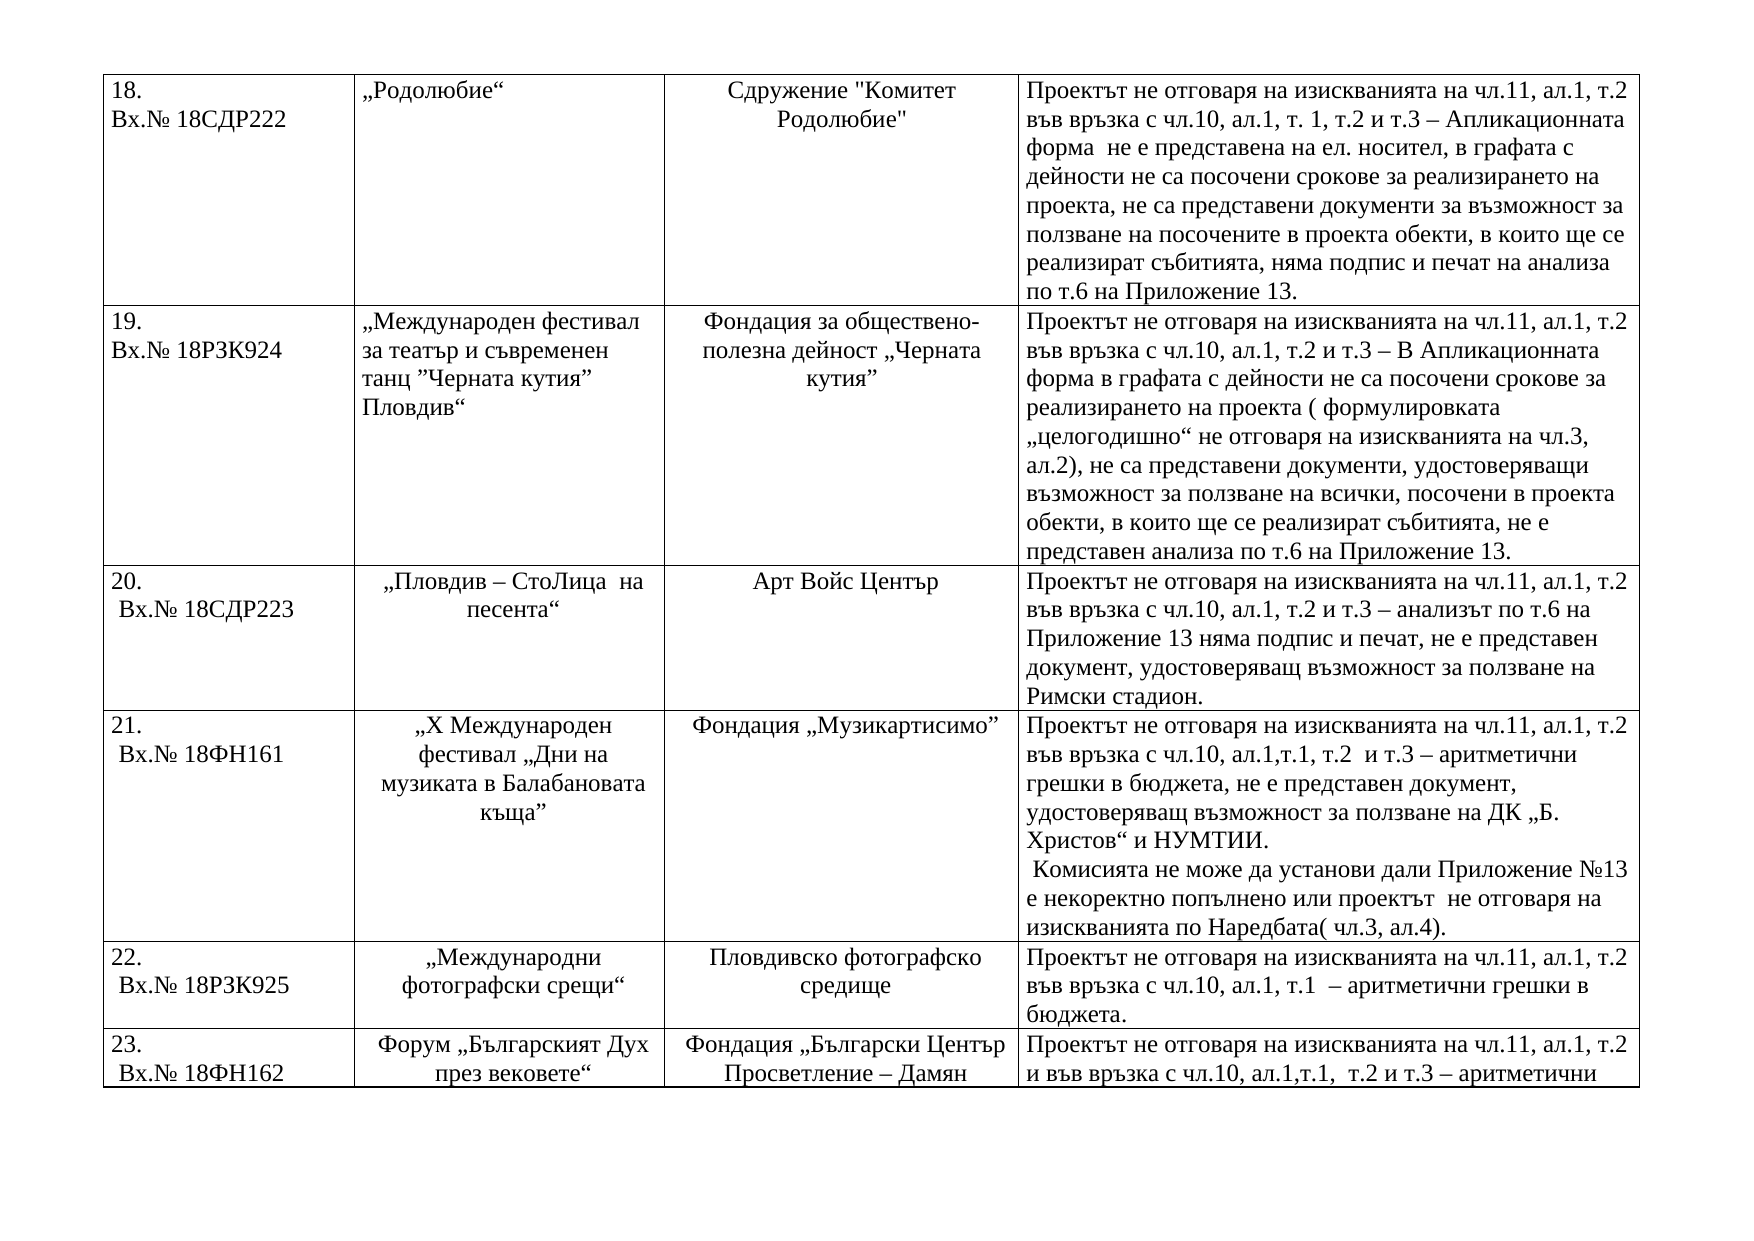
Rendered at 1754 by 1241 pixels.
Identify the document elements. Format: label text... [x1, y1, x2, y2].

table_cell 19. Вх.№ 18РЗК924 [104, 306, 354, 565]
table_cell Арт Войс Център [665, 566, 1018, 709]
table_cell Проектът не отговаря на изискванията на чл.11, ал.1, т.2 във връзка с чл.10, ал.1, т.1 – аритметични грешки в бюджета. [1019, 942, 1639, 1028]
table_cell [1019, 1029, 1639, 1086]
table_cell Проектът не отговаря на изискванията на чл.11, ал.1, т.2 във връзка с чл.10, ал.1,т.1, т.2 и т.3 – аритметични грешки в бюджета, не е представен документ, удостоверяващ възможност за ползване на ДК „Б. Христов“ и НУМТИИ. Комисията не може да установи дали Приложение №13 е некоректно попълнено или проектът не отговаря на изискванията по Наредбата( чл.3, ал.4). [1019, 711, 1639, 941]
table_cell Фондация „Музикартисимо” [665, 711, 1018, 941]
table_cell Проектът не отговаря на изискванията на чл.11, ал.1, т.2 във връзка с чл.10, ал.1, т.2 и т.3 – В Апликационната форма в графата с дейности не са посочени срокове за реализирането на проекта ( формулировката „целогодишно“ не отговаря на изискванията на чл.3, ал.2), не са представени документи, удостоверяващи възможност за ползване на всички, посочени в проекта обекти, в които ще се реализират събитията, не е представен анализа по т.6 на Приложение 13. [1019, 306, 1639, 565]
table_cell 22. Вх.№ 18РЗК925 [104, 942, 354, 1028]
table_cell 23. Вх.№ 18ФН162 [104, 1029, 354, 1086]
table_cell 18. Вх.№ 18СДР222 [104, 75, 354, 305]
table_cell Проектът не отговаря на изискванията на чл.11, ал.1, т.2 във връзка с чл.10, ал.1, т. 1, т.2 и т.3 – Апликационната форма не е представена на ел. носител, в графата с дейности не са посочени срокове за реализирането на проекта, не са представени документи за възможност за ползване на посочените в проекта обекти, в които ще се реализират събитията, няма подпис и печат на анализа по т.6 на Приложение 13. [1019, 75, 1639, 305]
table_cell „X Международен фестивал „Дни на музиката в Балабановата къща” [355, 711, 664, 941]
table_cell 20. Вх.№ 18СДР223 [104, 566, 354, 709]
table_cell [355, 1029, 664, 1086]
table_cell 21. Вх.№ 18ФН161 [104, 711, 354, 941]
table_cell „Международен фестивал за театър и съвременен танц ”Черната кутия” Пловдив“ [355, 306, 664, 565]
table_cell Пловдивско фотографско средище [665, 942, 1018, 1028]
table_cell Сдружение "Комитет Родолюбие" [665, 75, 1018, 305]
table_cell „Пловдив – СтоЛица на песента“ [355, 566, 664, 709]
table_cell Фондация за обществено-полезна дейност „Черната кутия” [665, 306, 1018, 565]
table_cell Проектът не отговаря на изискванията на чл.11, ал.1, т.2 във връзка с чл.10, ал.1, т.2 и т.3 – анализът по т.6 на Приложение 13 няма подпис и печат, не е представен документ, удостоверяващ възможност за ползване на Римски стадион. [1019, 566, 1639, 709]
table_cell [665, 1029, 1018, 1086]
table_cell „Родолюбие“ [355, 75, 664, 305]
table_cell „Международни фотографски срещи“ [355, 942, 664, 1028]
